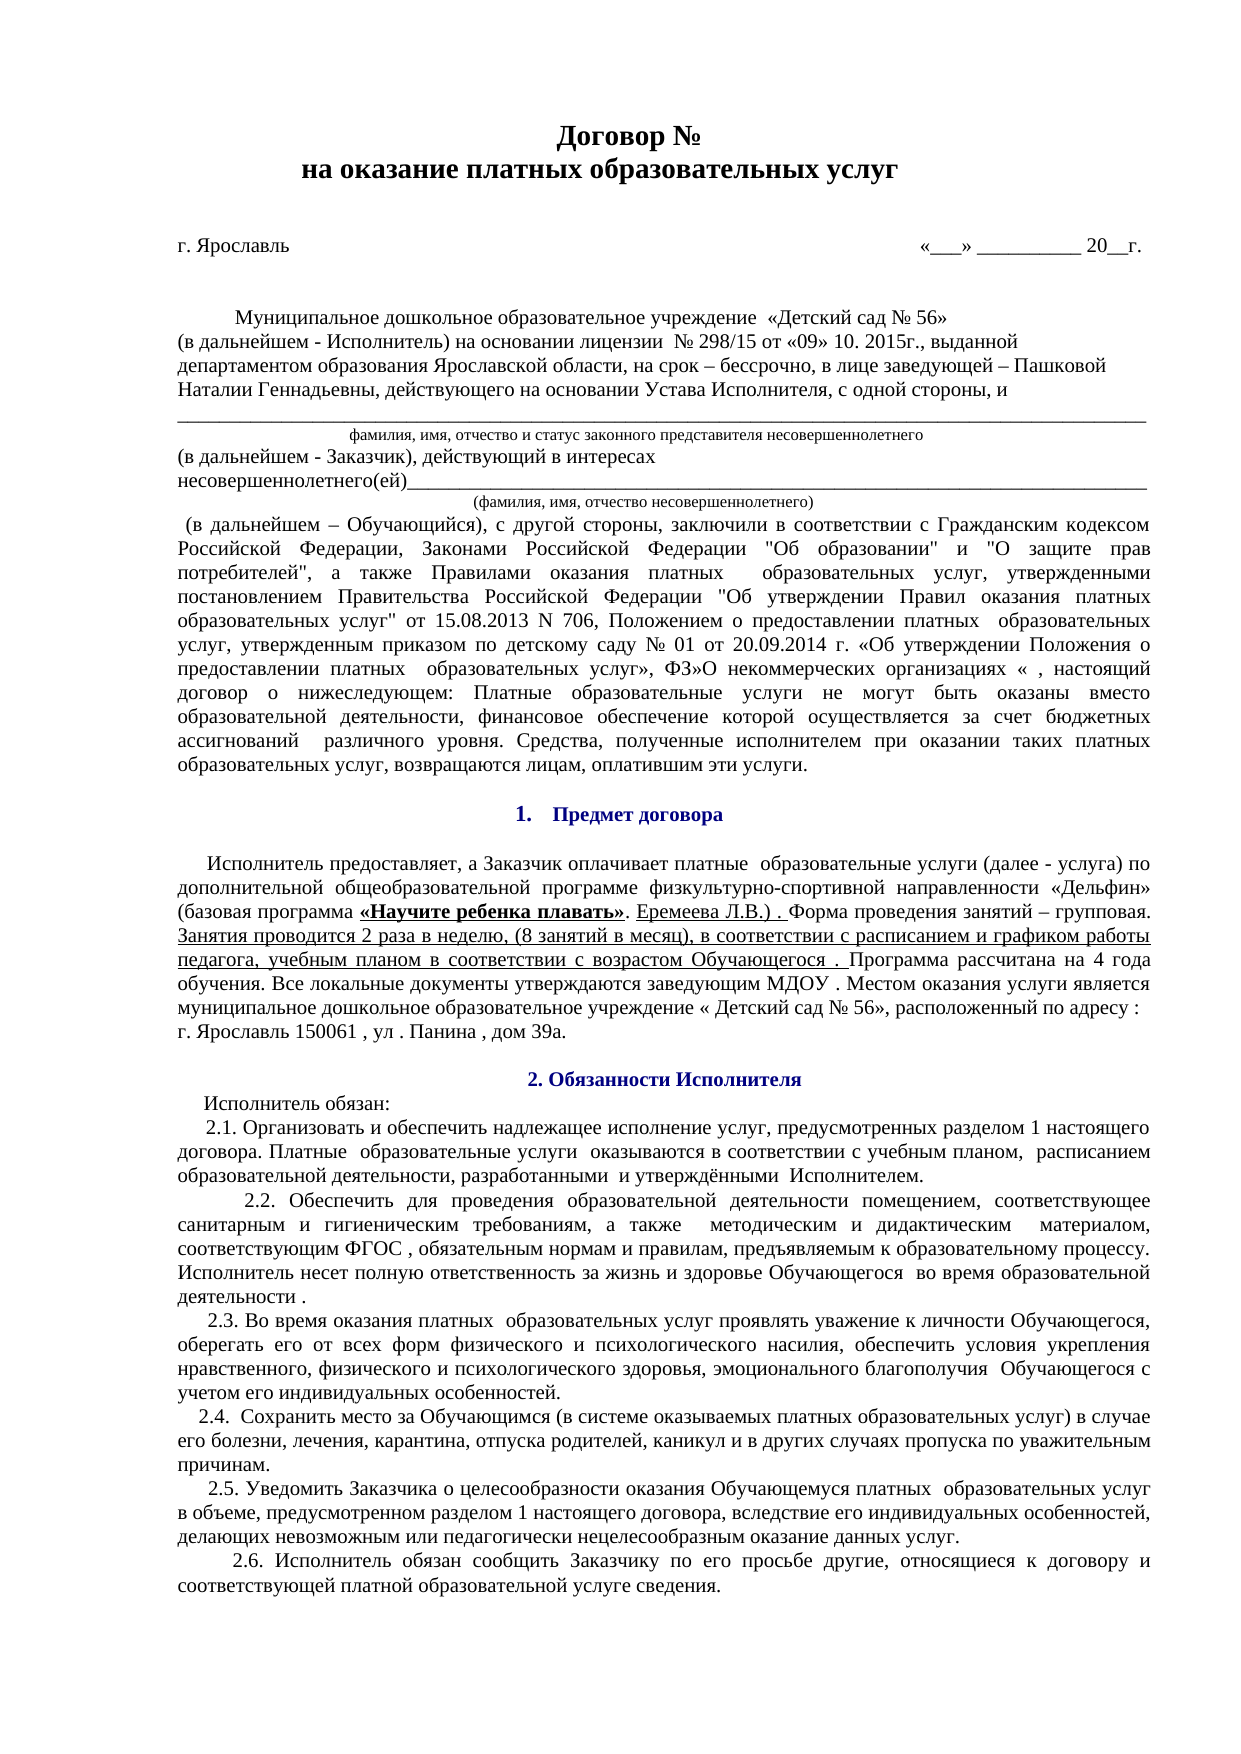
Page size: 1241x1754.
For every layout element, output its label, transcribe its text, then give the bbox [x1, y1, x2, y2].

text 2.2. Обеспечить для проведения образовательной деятельности помещением, соответствующее санитарным и гигиеническим требованиям, а также методическим и дидактическим материалом, соответствующим ФГОС , обязательным нормам и правилам, предъявляемым к образовательному процессу. Исполнитель несет полную ответственность за жизнь и здоровье Обучающегося во время образовательной деятельности . [177, 1187, 1152, 1308]
text фамилия, имя, отчество и статус законного представителя несовершеннолетнего [177, 425, 1152, 444]
text (в дальнейшем - Заказчик), действующий в интересах [177, 444, 1152, 468]
text несовершеннолетнего(ей)_______________________________________________________________________ [177, 468, 1152, 492]
text 2. Обязанности Исполнителя [177, 1067, 1152, 1091]
text г. Ярославль «___» __________ 20__г. [177, 233, 1152, 257]
text Исполнитель предоставляет, а Заказчик оплачивает платные образовательные услуги (далее - услуга) по дополнительной общеобразовательной программе физкультурно-спортивной направленности «Дельфин» (базовая программа «Научите ребенка плавать». Еремеева Л.В.) . Форма проведения занятий – групповая. Занятия проводится 2 раза в неделю, (8 занятий в месяц), в соответствии с расписанием и графиком работы педагога, учебным планом в соответствии с возрастом Обучающегося . Программа рассчитана на 4 года обучения. Все локальные документы утверждаются заведующим МДОУ . Местом оказания услуги является муниципальное дошкольное образовательное учреждение « Детский сад № 56», расположенный по адресу : [177, 851, 1152, 1019]
list Предмет договора [515, 800, 1152, 827]
text 2.4. Сохранить место за Обучающимся (в системе оказываемых платных образовательных услуг) в случае его болезни, лечения, карантина, отпуска родителей, каникул и в других случаях пропуска по уважительным причинам. [177, 1404, 1152, 1476]
text на оказание платных образовательных услуг [177, 152, 1152, 185]
text 2.1. Организовать и обеспечить надлежащее исполнение услуг, предусмотренных разделом 1 настоящего договора. Платные образовательные услуги оказываются в соответствии с учебным планом, расписанием образовательной деятельности, разработанными и утверждёнными Исполнителем. [177, 1115, 1152, 1187]
text 2.6. Исполнитель обязан сообщить Заказчику по его просьбе другие, относящиеся к договору и соответствующей платной образовательной услуге сведения. [177, 1548, 1152, 1597]
text Исполнитель обязан: [177, 1091, 1152, 1115]
text 2.5. Уведомить Заказчика о целесообразности оказания Обучающемуся платных образовательных услуг в объеме, предусмотренном разделом 1 настоящего договора, вследствие его индивидуальных особенностей, делающих невозможным или педагогически нецелесообразным оказание данных услуг. [177, 1476, 1152, 1548]
text Муниципальное дошкольное образовательное учреждение «Детский сад № 56» (в дальнейшем - Исполнитель) на основании лицензии № 298/15 от «09» 10. 2015г., выданной департаментом образования Ярославской области, на срок – бессрочно, в лице заведующей – Пашковой Наталии Геннадьевны, действующего на основании Устава Исполнителя, с одной стороны, и _____________________________________________________________________________________________ [177, 305, 1152, 425]
text 2.3. Во время оказания платных образовательных услуг проявлять уважение к личности Обучающегося, оберегать его от всех форм физического и психологического насилия, обеспечить условия укрепления нравственного, физического и психологического здоровья, эмоционального благополучия Обучающегося с учетом его индивидуальных особенностей. [177, 1308, 1152, 1404]
text (в дальнейшем – Обучающийся), с другой стороны, заключили в соответствии с Гражданским кодексом Российской Федерации, Законами Российской Федерации "Об образовании" и "О защите прав потребителей", а также Правилами оказания платных образовательных услуг, утвержденными постановлением Правительства Российской Федерации "Об утверждении Правил оказания платных образовательных услуг" от 15.08.2013 N 706, Положением о предоставлении платных образовательных услуг, утвержденным приказом по детскому саду № 01 от 20.09.2014 г. «Об утверждении Положения о предоставлении платных образовательных услуг», ФЗ»О некоммерческих организациях « , настоящий договор о нижеследующем: Платные образовательные услуги не могут быть оказаны вместо образовательной деятельности, финансовое обеспечение которой осуществляется за счет бюджетных ассигнований различного уровня. Средства, полученные исполнителем при оказании таких платных образовательных услуг, возвращаются лицам, оплатившим эти услуги. [177, 511, 1152, 776]
text г. Ярославль 150061 , ул . Панина , дом 39а. [177, 1019, 1152, 1043]
text (фамилия, имя, отчество несовершеннолетнего) [177, 492, 1152, 511]
text Договор № [177, 118, 1152, 152]
